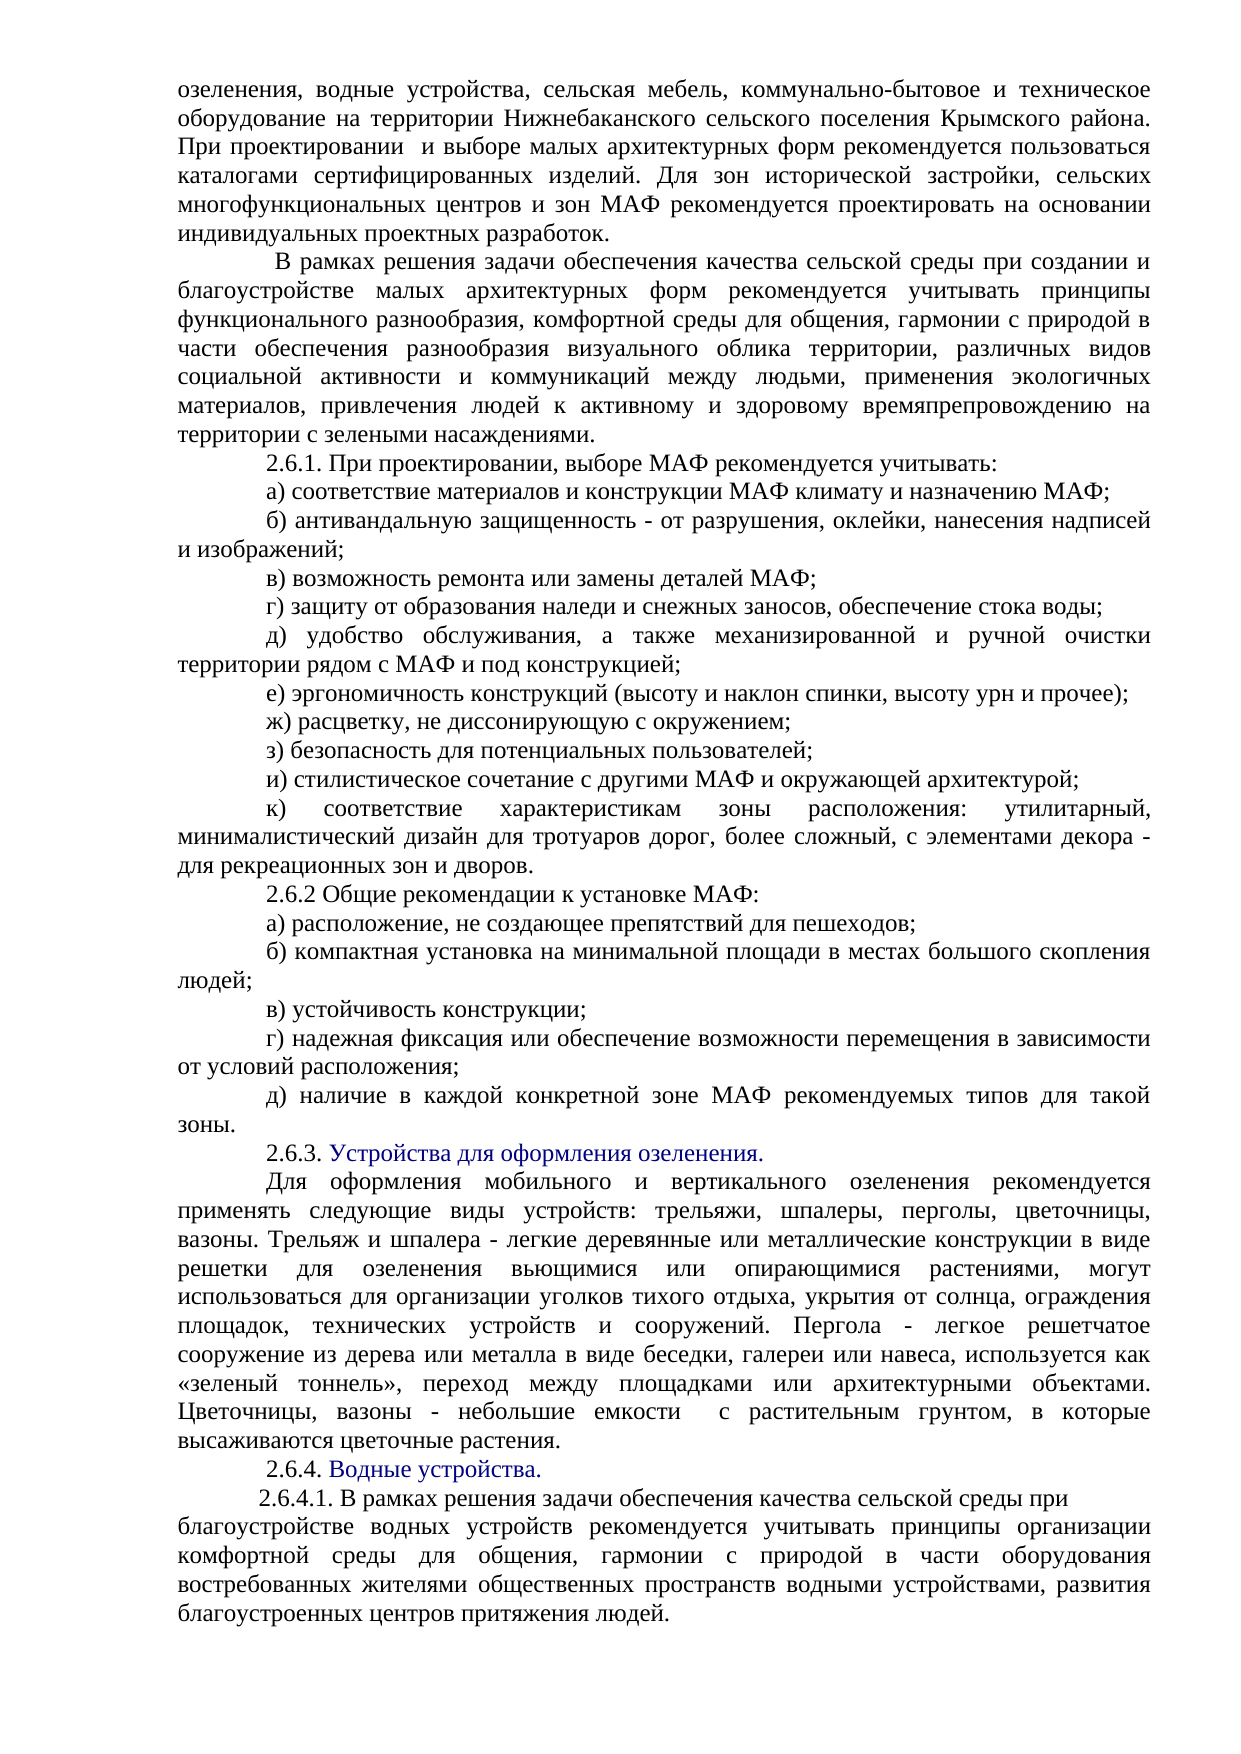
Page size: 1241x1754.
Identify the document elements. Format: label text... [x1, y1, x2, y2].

text д) удобство обслуживания, а также механизированной и ручной очистки территории рядом с МАФ и под конструкцией; [177, 620, 1152, 678]
text е) эргономичность конструкций (высоту и наклон спинки, высоту урн и прочее); [177, 678, 1152, 706]
text к) соответствие характеристикам зоны расположения: утилитарный, минималистический дизайн для тротуаров дорог, более сложный, с элементами декора - для рекреационных зон и дворов. [177, 793, 1152, 879]
text д) наличие в каждой конкретной зоне МАФ рекомендуемых типов для такой зоны. [177, 1080, 1152, 1138]
text 2.6.4. Водные устройства. [177, 1454, 1152, 1483]
text 2.6.2 Общие рекомендации к установке МАФ: [177, 879, 1152, 908]
text ж) расцветку, не диссонирующую с окружением; [177, 706, 1152, 735]
text 2.6.4.1. В рамках решения задачи обеспечения качества сельской среды при [177, 1483, 1152, 1511]
text б) компактная установка на минимальной площади в местах большого скопления людей; [177, 936, 1152, 994]
text и) стилистическое сочетание с другими МАФ и окружающей архитектурой; [177, 764, 1152, 793]
text а) расположение, не создающее препятствий для пешеходов; [177, 908, 1152, 936]
text а) соответствие материалов и конструкции МАФ климату и назначению МАФ; [177, 476, 1152, 505]
text 2.6.3. Устройства для оформления озеленения. [177, 1138, 1152, 1166]
text В рамках решения задачи обеспечения качества сельской среды при создании и благоустройстве малых архитектурных форм рекомендуется учитывать принципы функционального разнообразия, комфортной среды для общения, гармонии с природой в части обеспечения разнообразия визуального облика территории, различных видов социальной активности и коммуникаций между людьми, применения экологичных материалов, привлечения людей к активному и здоровому времяпрепровождению на территории с зелеными насаждениями. [177, 246, 1152, 448]
text в) устойчивость конструкции; [177, 994, 1152, 1023]
text г) надежная фиксация или обеспечение возможности перемещения в зависимости от условий расположения; [177, 1023, 1152, 1080]
text 2.6.1. При проектировании, выборе МАФ рекомендуется учитывать: [177, 448, 1152, 476]
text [177, 74, 1152, 246]
text благоустройстве водных устройств рекомендуется учитывать принципы организации комфортной среды для общения, гармонии с природой в части оборудования востребованных жителями общественных пространств водными устройствами, развития благоустроенных центров притяжения людей. [177, 1511, 1152, 1626]
text в) возможность ремонта или замены деталей МАФ; [177, 563, 1152, 591]
text б) антивандальную защищенность - от разрушения, оклейки, нанесения надписей и изображений; [177, 505, 1152, 563]
text г) защиту от образования наледи и снежных заносов, обеспечение стока воды; [177, 591, 1152, 620]
text з) безопасность для потенциальных пользователей; [177, 735, 1152, 764]
text Для оформления мобильного и вертикального озеленения рекомендуется применять следующие виды устройств: трельяжи, шпалеры, перголы, цветочницы, вазоны. Трельяж и шпалера - легкие деревянные или металлические конструкции в виде решетки для озеленения вьющимися или опирающимися растениями, могут использоваться для организации уголков тихого отдыха, укрытия от солнца, ограждения площадок, технических устройств и сооружений. Пергола - легкое решетчатое сооружение из дерева или металла в виде беседки, галереи или навеса, используется как «зеленый тоннель», переход между площадками или архитектурными объектами. Цветочницы, вазоны - небольшие емкости с растительным грунтом, в которые высаживаются цветочные растения. [177, 1166, 1152, 1454]
